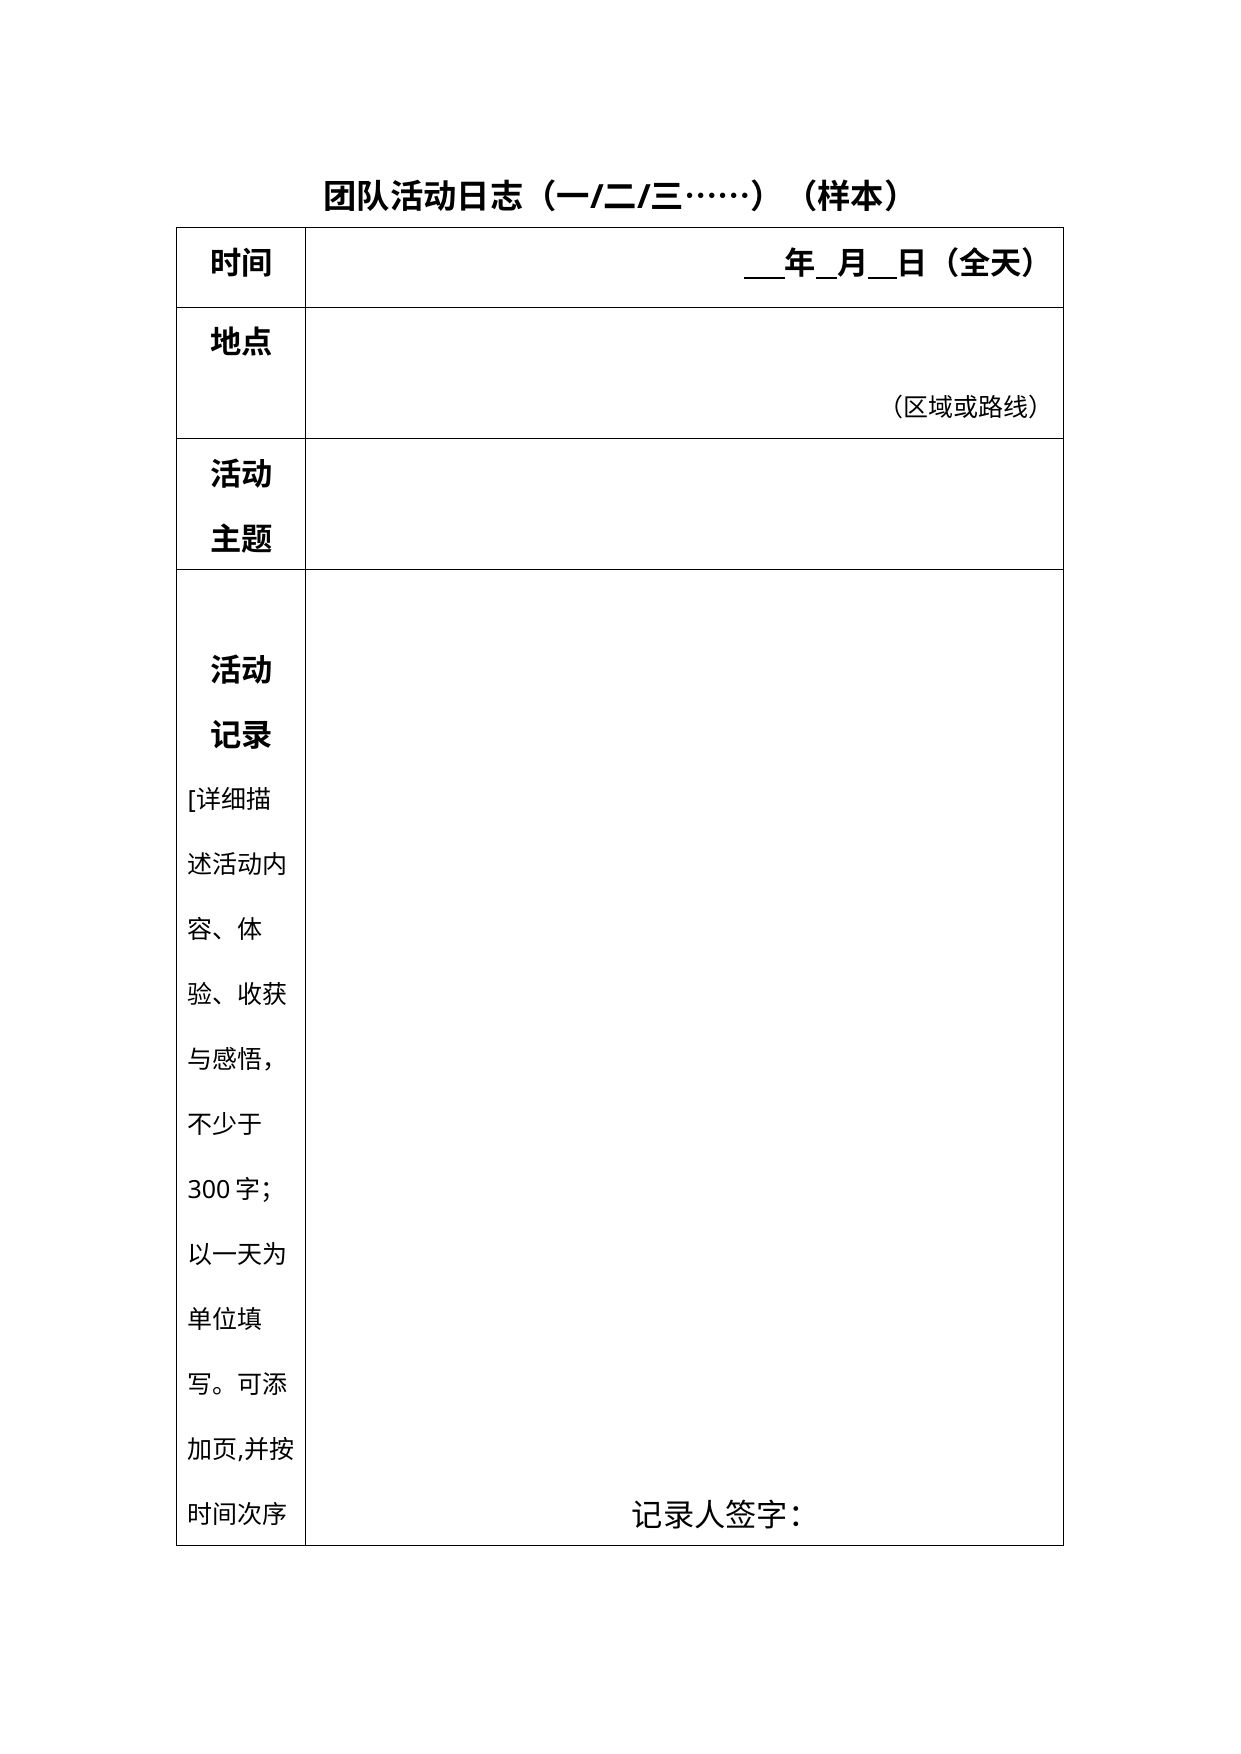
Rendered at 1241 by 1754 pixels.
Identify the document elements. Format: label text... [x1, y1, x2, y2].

table_cell 活动 主题 [177, 439, 305, 569]
table_header 时间 [177, 228, 305, 307]
table_cell 地点 [177, 308, 305, 438]
table_cell 记录人签字： [306, 570, 1063, 1545]
table_cell （区域或路线） [306, 308, 1063, 438]
text 团队活动日志（一/二/三……）（样本） [187, 162, 1053, 227]
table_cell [177, 570, 305, 1545]
table_header 年 月 日（全天） [306, 228, 1063, 307]
table_cell [306, 439, 1063, 569]
